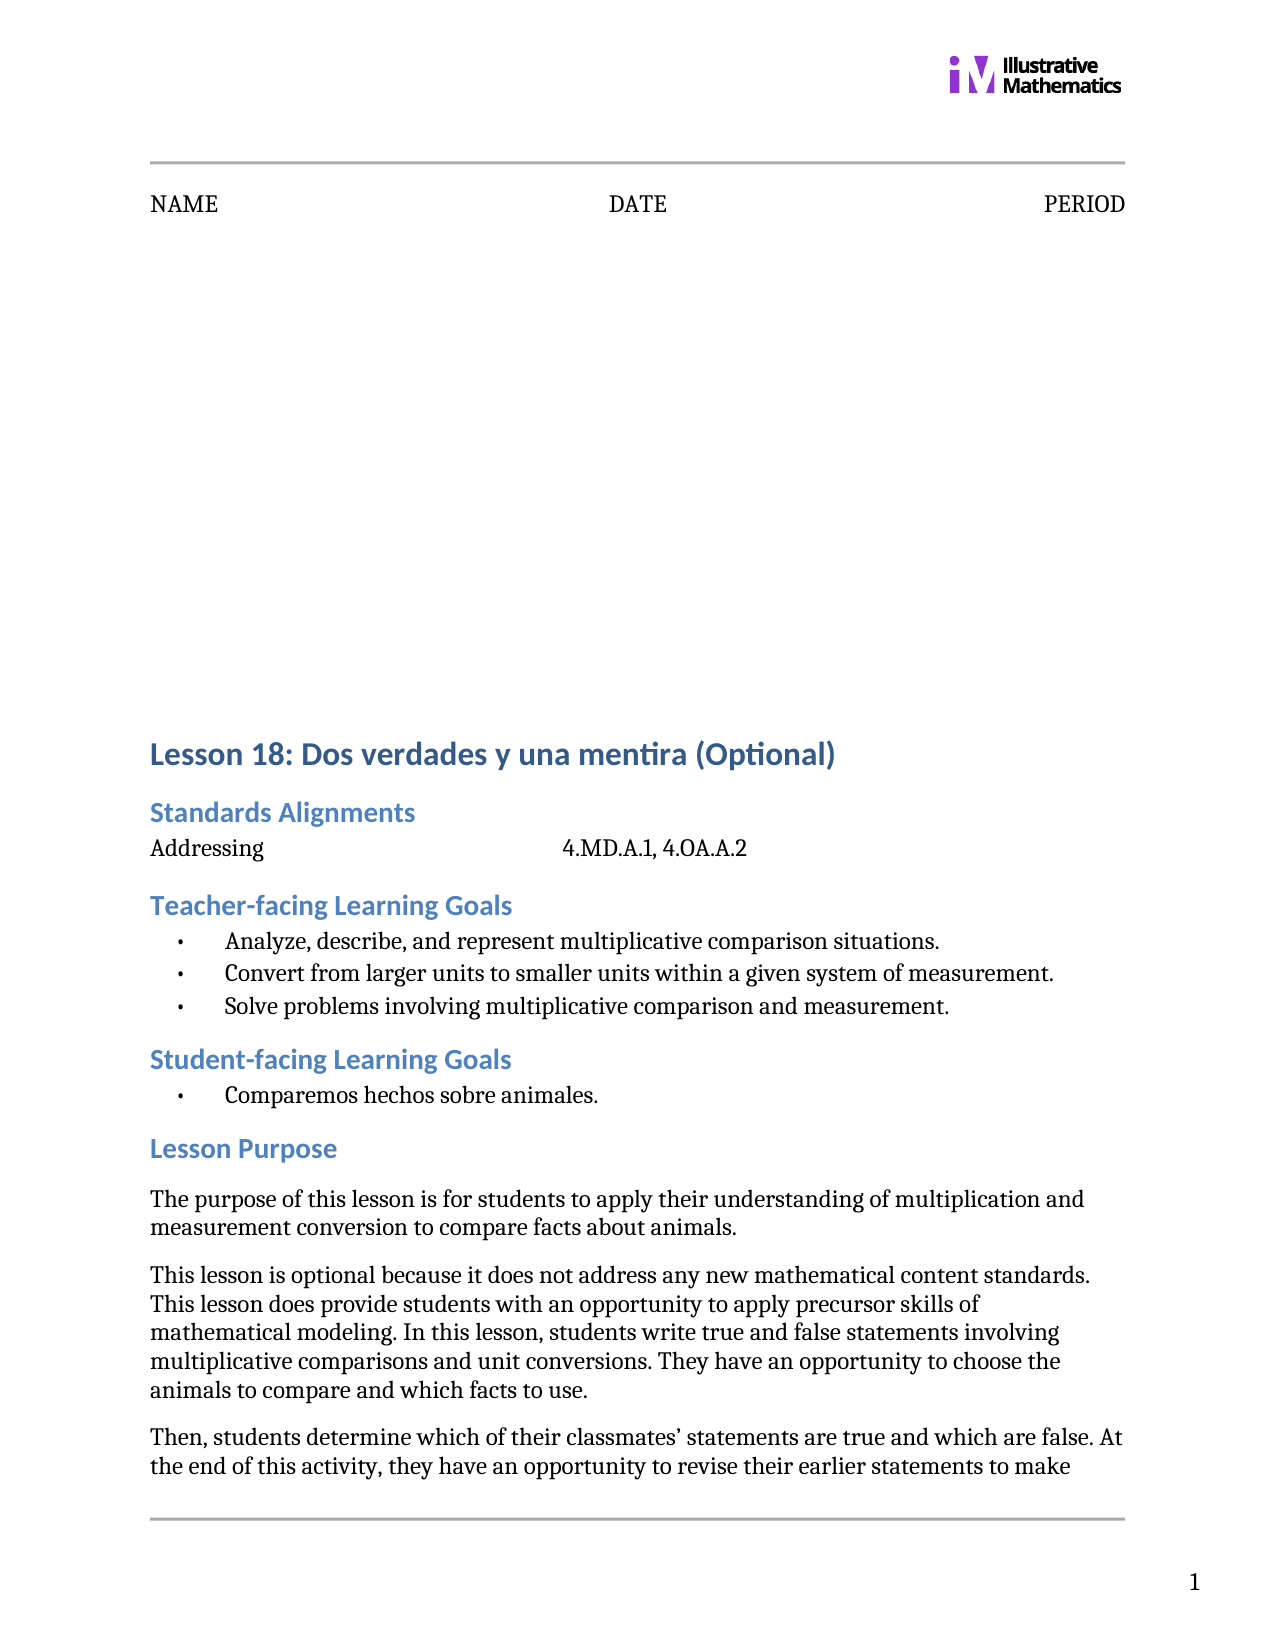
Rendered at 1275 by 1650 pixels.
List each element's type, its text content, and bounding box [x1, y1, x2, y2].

table_header 4.MD.A.1, 4.OA.A.2 [551, 830, 964, 866]
list Analyze, describe, and represent multiplicative comparison situations. [175, 927, 1125, 955]
subtitle Lesson Purpose [150, 1130, 1125, 1166]
picture [949, 55, 1121, 93]
table_header Addressing [139, 830, 551, 866]
list Solve problems involving multiplicative comparison and measurement. [175, 992, 1125, 1020]
subtitle Student-facing Learning Goals [150, 1041, 1125, 1077]
text This lesson is optional because it does not address any new mathematical content standards. This lesson does provide students with an opportunity to apply precursor skills of mathematical modeling. In this lesson, students write true and false statements involving multiplicative comparisons and unit conversions. They have an opportunity to choose the animals to compare and which facts to use. [150, 1261, 1125, 1404]
text The purpose of this lesson is for students to apply their understanding of multiplication and measurement conversion to compare facts about animals. [150, 1184, 1125, 1242]
subtitle Lesson 18: Dos verdades y una mentira (Optional) [150, 733, 1125, 774]
subtitle Teacher-facing Learning Goals [150, 887, 1125, 923]
list Comparemos hechos sobre animales. [175, 1081, 1125, 1109]
list Convert from larger units to smaller units within a given system of measurement. [175, 959, 1125, 988]
subtitle Standards Alignments [150, 794, 1125, 830]
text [150, 1423, 1125, 1481]
